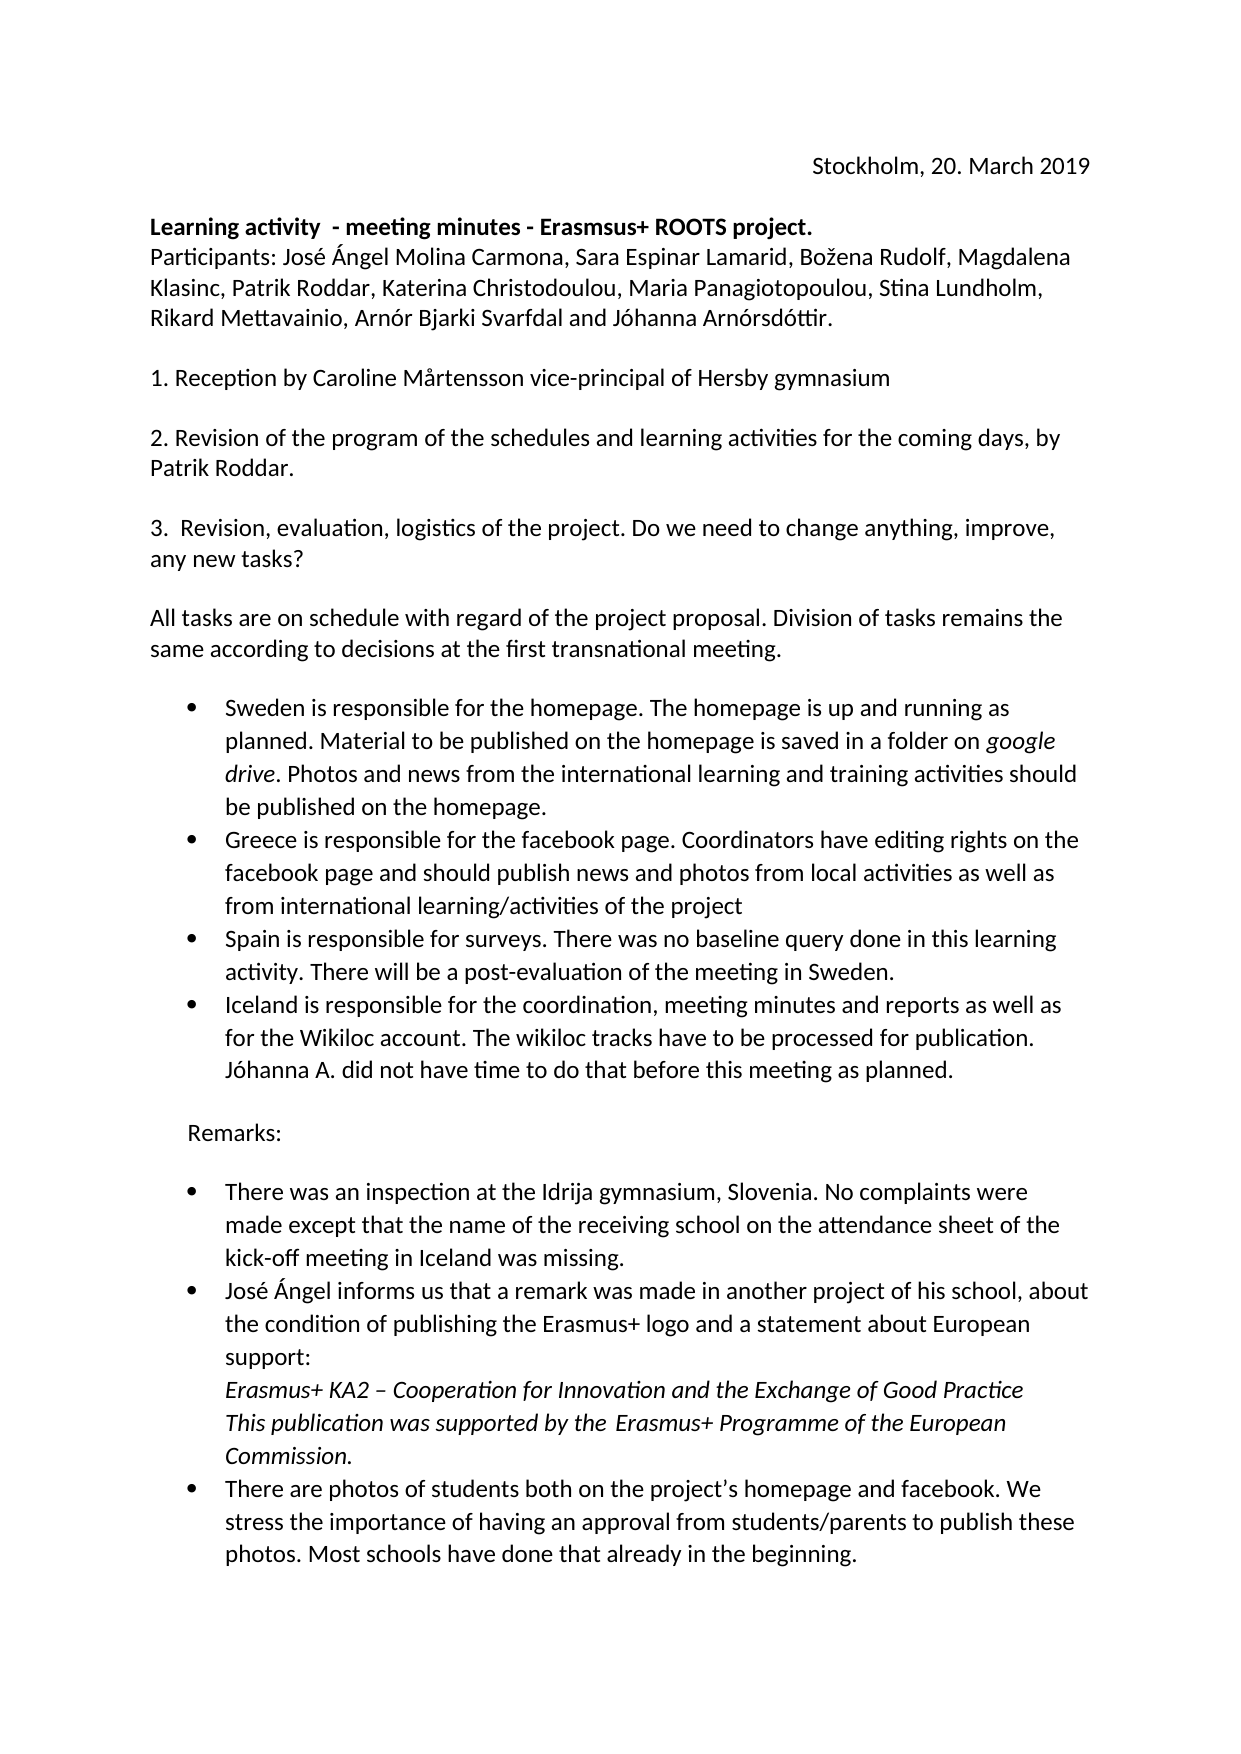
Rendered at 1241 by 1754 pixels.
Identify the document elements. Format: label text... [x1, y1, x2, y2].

text 3. Revision, evaluation, logistics of the project. Do we need to change anything, improve, any new tasks? [150, 512, 1090, 573]
text Remarks: [187, 1117, 1090, 1147]
text Stockholm, 20. March 2019 [150, 150, 1090, 181]
text Participants: José Ángel Molina Carmona, Sara Espinar Lamarid, Božena Rudolf, Magdalena Klasinc, Patrik Roddar, Katerina Christodoulou, Maria Panagiotopoulou, Stina Lundholm, Rikard Mettavainio, Arnór Bjarki Svarfdal and Jóhanna Arnórsdóttir. [150, 242, 1090, 333]
list This publication was supported by the Erasmus+ Programme of the European Commission. [225, 1407, 1090, 1470]
list Erasmus+ KA2 – Cooperation for Innovation and the Exchange of Good Practice [225, 1374, 1090, 1404]
list There are photos of students both on the project’s homepage and facebook. We stress the importance of having an approval from students/parents to publish these photos. Most schools have done that already in the beginning. [187, 1473, 1090, 1569]
list There was an inspection at the Idrija gymnasium, Slovenia. No complaints were made except that the name of the receiving school on the attendance sheet of the kick-off meeting in Iceland was missing. [187, 1176, 1090, 1273]
text 2. Revision of the program of the schedules and learning activities for the coming days, by Patrik Roddar. [150, 422, 1090, 483]
text All tasks are on schedule with regard of the project proposal. Division of tasks remains the same according to decisions at the first transnational meeting. [150, 602, 1090, 663]
list Iceland is responsible for the coordination, meeting minutes and reports as well as for the Wikiloc account. The wikiloc tracks have to be processed for publication. Jóhanna A. did not have time to do that before this meeting as planned. [187, 989, 1090, 1085]
list José Ángel informs us that a remark was made in another project of his school, about the condition of publishing the Erasmus+ logo and a statement about European support: [187, 1275, 1090, 1372]
list Greece is responsible for the facebook page. Coordinators have editing rights on the facebook page and should publish news and photos from local activities as well as from international learning/activities of the project [187, 824, 1090, 921]
text Learning activity - meeting minutes - Erasmsus+ ROOTS project. [150, 211, 1090, 242]
text 1. Reception by Caroline Mårtensson vice-principal of Hersby gymnasium [150, 362, 1090, 393]
list Spain is responsible for surveys. There was no baseline query done in this learning activity. There will be a post-evaluation of the meeting in Sweden. [187, 923, 1090, 986]
list Sweden is responsible for the homepage. The homepage is up and running as planned. Material to be published on the homepage is saved in a folder on google drive. Photos and news from the international learning and training activities should be published on the homepage. [187, 693, 1090, 822]
